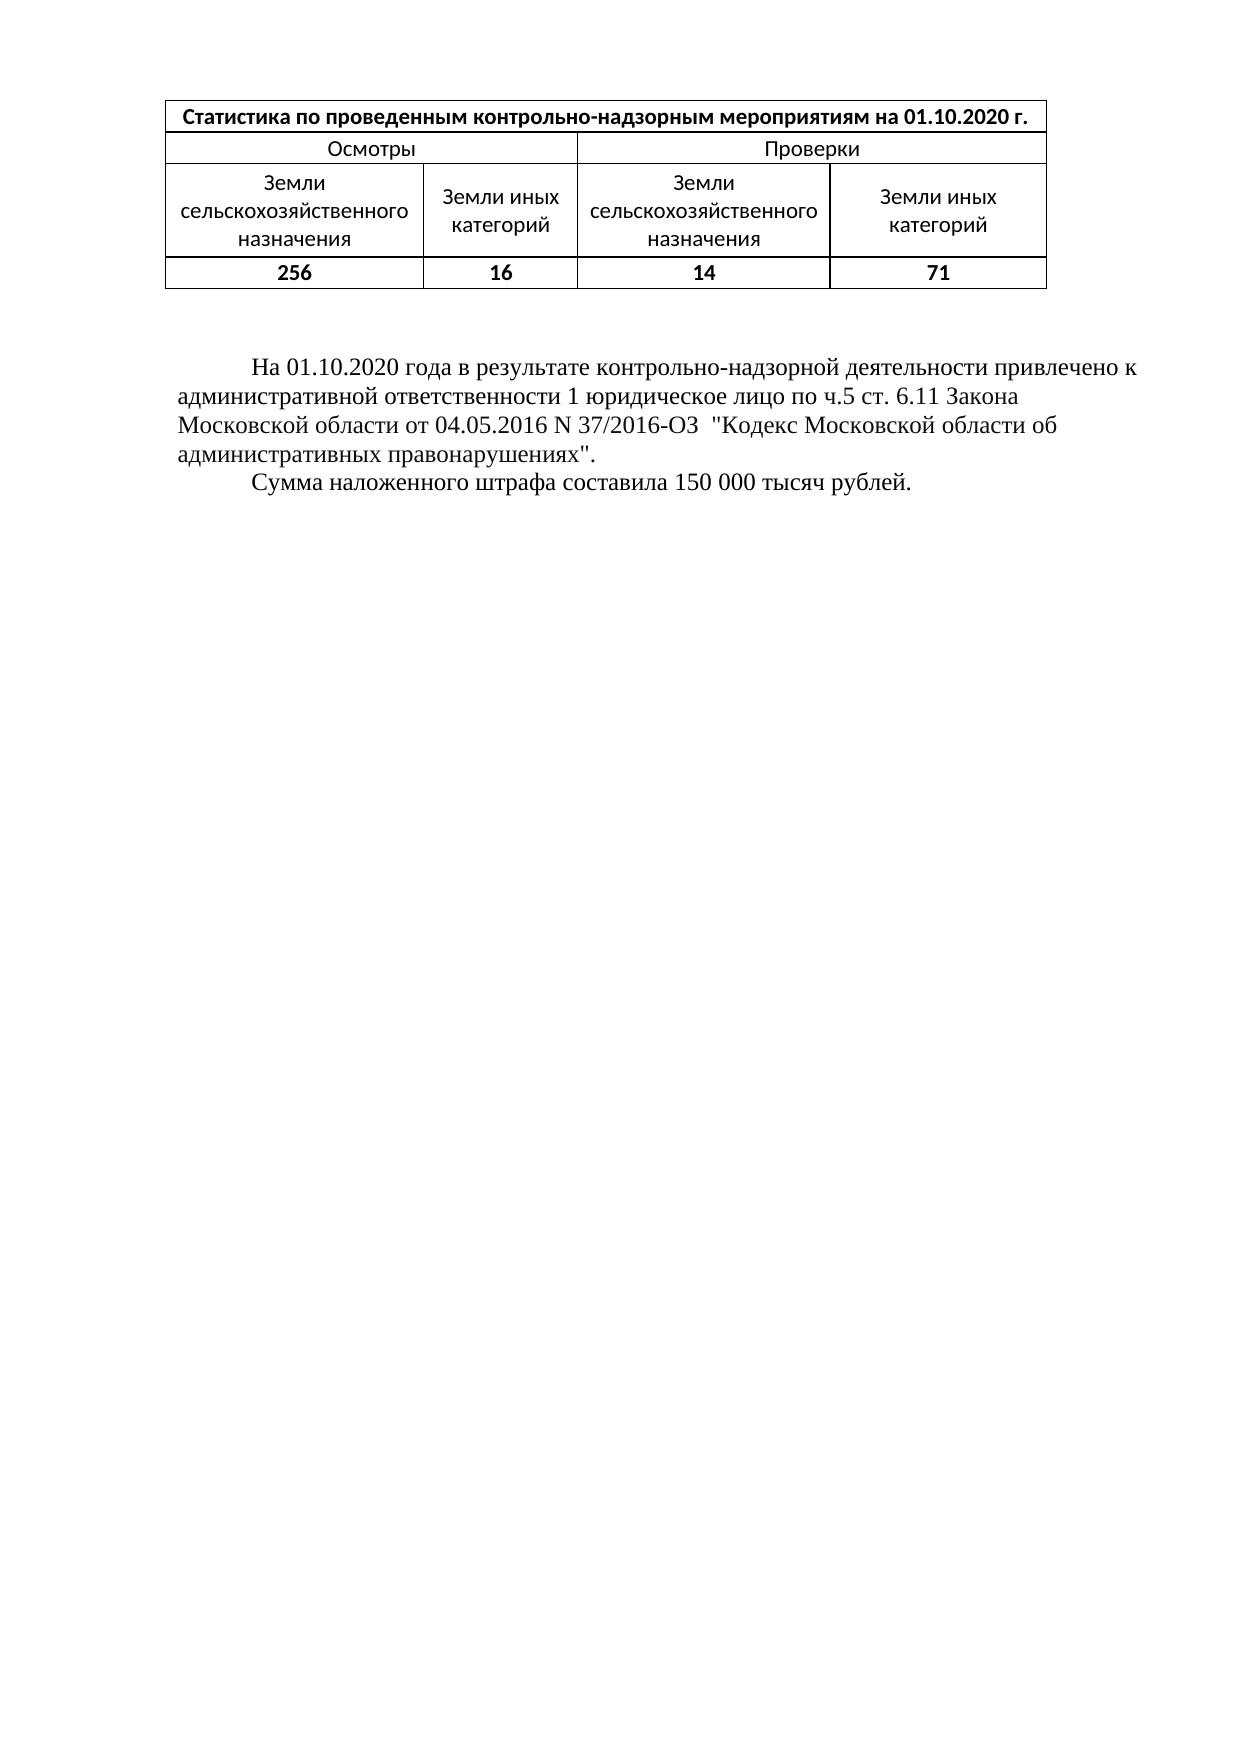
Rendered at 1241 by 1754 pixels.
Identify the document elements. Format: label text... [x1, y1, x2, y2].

table_cell 256 [166, 258, 423, 288]
table_cell Земли иных категорий [831, 164, 1046, 256]
text На 01.10.2020 года в результате контрольно-надзорной деятельности привлечено к административной ответственности 1 юридическое лицо по ч.5 ст. 6.11 Закона Московской области от 04.05.2016 N 37/2016-ОЗ "Кодекс Московской области об административных правонарушениях". [177, 352, 1152, 467]
table_cell Осмотры [166, 133, 577, 163]
text Сумма наложенного штрафа составила 150 000 тысяч рублей. [177, 467, 1152, 496]
table_cell Земли иных категорий [424, 164, 577, 256]
table_cell 14 [578, 258, 829, 288]
table_header Статистика по проведенным контрольно-надзорным мероприятиям на 01.10.2020 г. [166, 101, 1046, 131]
table_cell Проверки [578, 133, 1046, 163]
table_cell Земли сельскохозяйственного назначения [578, 164, 829, 256]
table_cell 16 [424, 258, 577, 288]
table_cell Земли сельскохозяйственного назначения [166, 164, 423, 256]
table_cell 71 [831, 258, 1046, 288]
